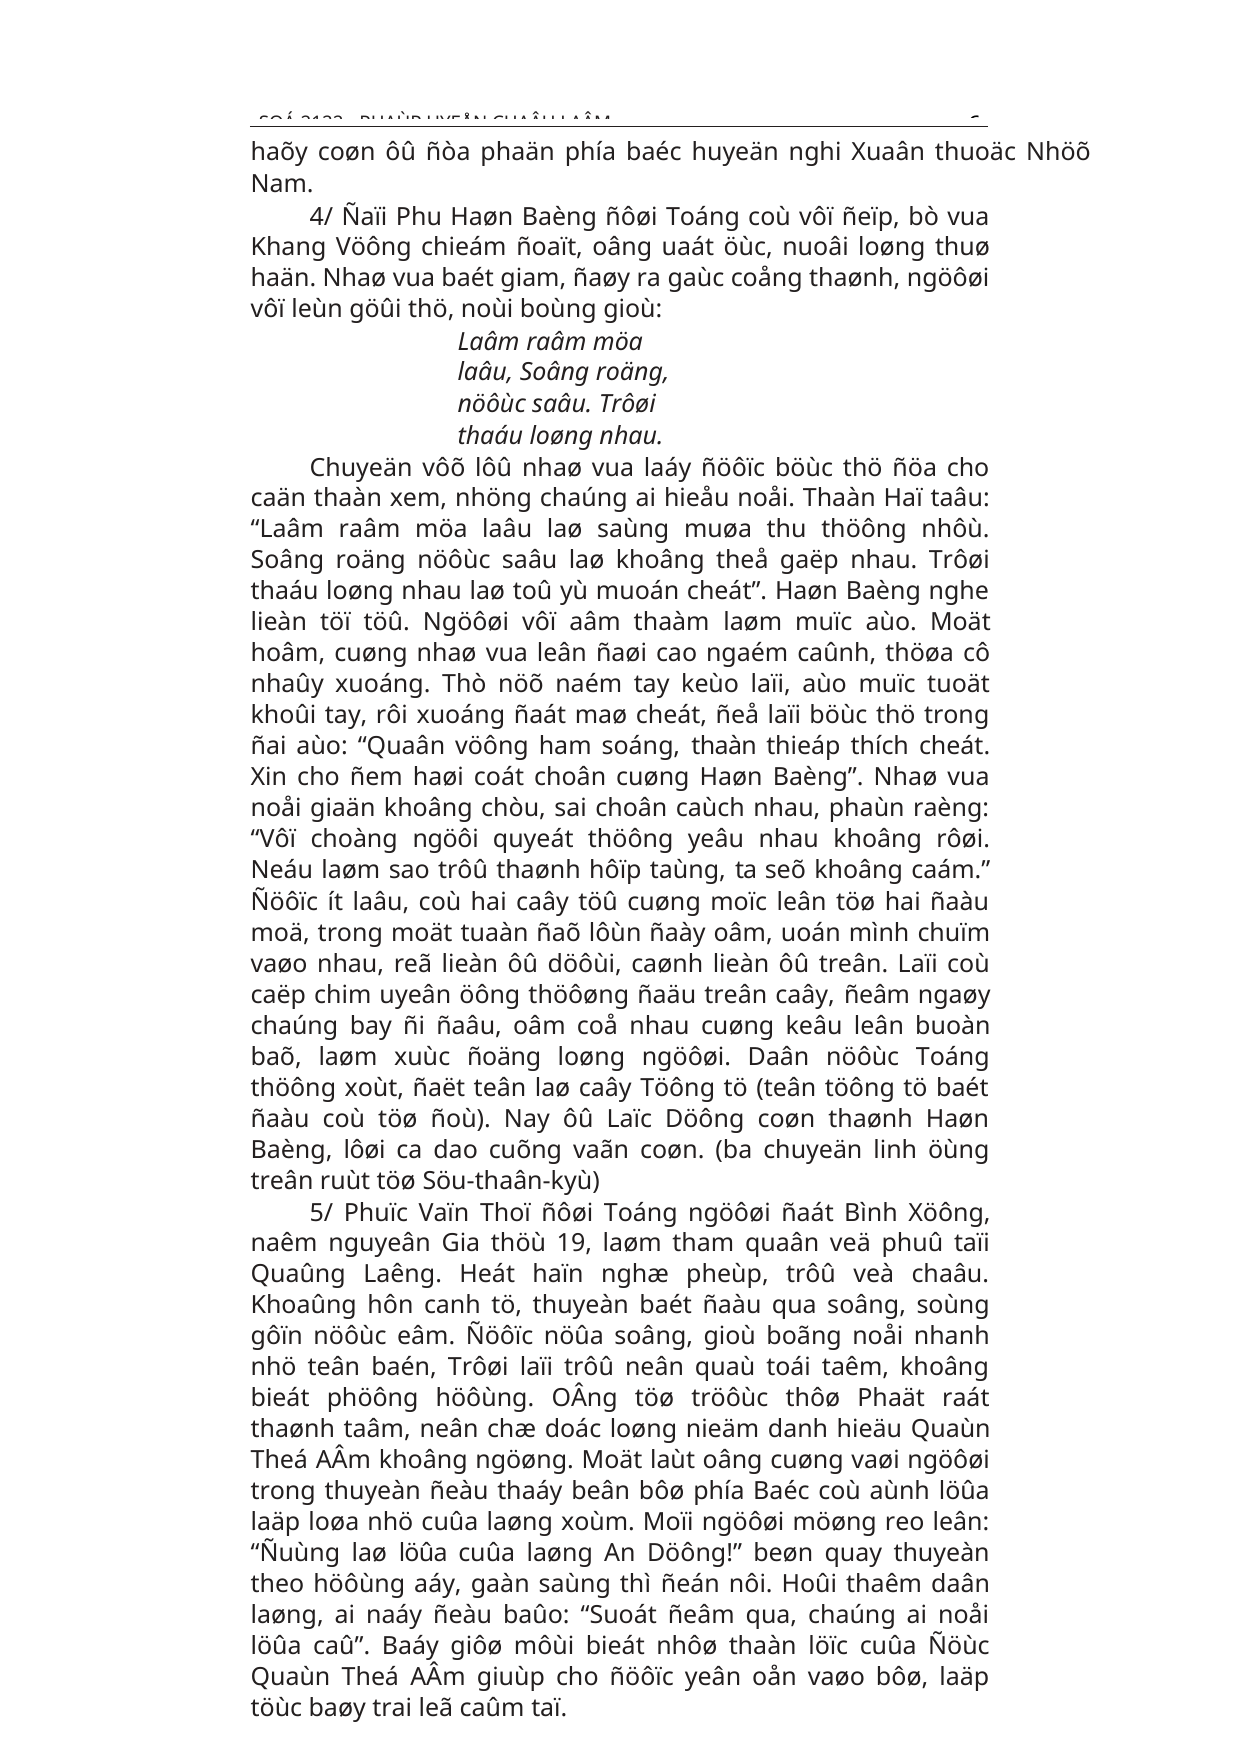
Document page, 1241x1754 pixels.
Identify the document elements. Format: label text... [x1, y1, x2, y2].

text Laâm raâm möa laâu, Soâng roäng, nöôùc saâu. Trôøi thaáu loøng nhau. [457, 325, 676, 452]
text haõy coøn ôû ñòa phaän phía baéc huyeän nghi Xuaân thuoäc Nhöõ Nam. [250, 134, 1092, 199]
text 4/ Ñaïi Phu Haøn Baèng ñôøi Toáng coù vôï ñeïp, bò vua Khang Vöông chieám ñoaït, oâng uaát öùc, nuoâi loøng thuø haän. Nhaø vua baét giam, ñaøy ra gaùc coång thaønh, ngöôøi vôï leùn göûi thö, noùi boùng gioù: [250, 201, 990, 325]
text Chuyeän vôõ lôû nhaø vua laáy ñöôïc böùc thö ñöa cho caän thaàn xem, nhöng chaúng ai hieåu noåi. Thaàn Haï taâu: “Laâm raâm möa laâu laø saùng muøa thu thöông nhôù. Soâng roäng nöôùc saâu laø khoâng theå gaëp nhau. Trôøi thaáu loøng nhau laø toû yù muoán cheát”. Haøn Baèng nghe lieàn töï töû. Ngöôøi vôï aâm thaàm laøm muïc aùo. Moät hoâm, cuøng nhaø vua leân ñaøi cao ngaém caûnh, thöøa cô nhaûy xuoáng. Thò nöõ naém tay keùo laïi, aùo muïc tuoät khoûi tay, rôi xuoáng ñaát maø cheát, ñeå laïi böùc thö trong ñai aùo: “Quaân vöông ham soáng, thaàn thieáp thích cheát. Xin cho ñem haøi coát choân cuøng Haøn Baèng”. Nhaø vua noåi giaän khoâng chòu, sai choân caùch nhau, phaùn raèng: “Vôï choàng ngöôi quyeát thöông yeâu nhau khoâng rôøi. Neáu laøm sao trôû thaønh hôïp taùng, ta seõ khoâng caám.” Ñöôïc ít laâu, coù hai caây töû cuøng moïc leân töø hai ñaàu moä, trong moät tuaàn ñaõ lôùn ñaày oâm, uoán mình chuïm vaøo nhau, reã lieàn ôû döôùi, caønh lieàn ôû treân. Laïi coù caëp chim uyeân öông thöôøng ñaäu treân caây, ñeâm ngaøy chaúng bay ñi ñaâu, oâm coå nhau cuøng keâu leân buoàn baõ, laøm xuùc ñoäng loøng ngöôøi. Daân nöôùc Toáng thöông xoùt, ñaët teân laø caây Töông tö (teân töông tö baét ñaàu coù töø ñoù). Nay ôû Laïc Döông coøn thaønh Haøn Baèng, lôøi ca dao cuõng vaãn coøn. (ba chuyeän linh öùng treân ruùt töø Söu-thaân-kyù) [250, 452, 990, 1197]
text 5/ Phuïc Vaïn Thoï ñôøi Toáng ngöôøi ñaát Bình Xöông, naêm nguyeân Gia thöù 19, laøm tham quaân veä phuû taïi Quaûng Laêng. Heát haïn nghæ pheùp, trôû veà chaâu. Khoaûng hôn canh tö, thuyeàn baét ñaàu qua soâng, soùng gôïn nöôùc eâm. Ñöôïc nöûa soâng, gioù boãng noåi nhanh nhö teân baén, Trôøi laïi trôû neân quaù toái taêm, khoâng bieát phöông höôùng. OÂng töø tröôùc thôø Phaät raát thaønh taâm, neân chæ doác loøng nieäm danh hieäu Quaùn Theá AÂm khoâng ngöøng. Moät laùt oâng cuøng vaøi ngöôøi trong thuyeàn ñeàu thaáy beân bôø phía Baéc coù aùnh löûa laäp loøa nhö cuûa laøng xoùm. Moïi ngöôøi möøng reo leân: “Ñuùng laø löûa cuûa laøng An Döông!” beøn quay thuyeàn theo höôùng aáy, gaàn saùng thì ñeán nôi. Hoûi thaêm daân laøng, ai naáy ñeàu baûo: “Suoát ñeâm qua, chaúng ai noåi löûa caû”. Baáy giôø môùi bieát nhôø thaàn löïc cuûa Ñöùc Quaùn Theá AÂm giuùp cho ñöôïc yeân oån vaøo bôø, laäp töùc baøy trai leã caûm taï. [250, 1197, 990, 1724]
